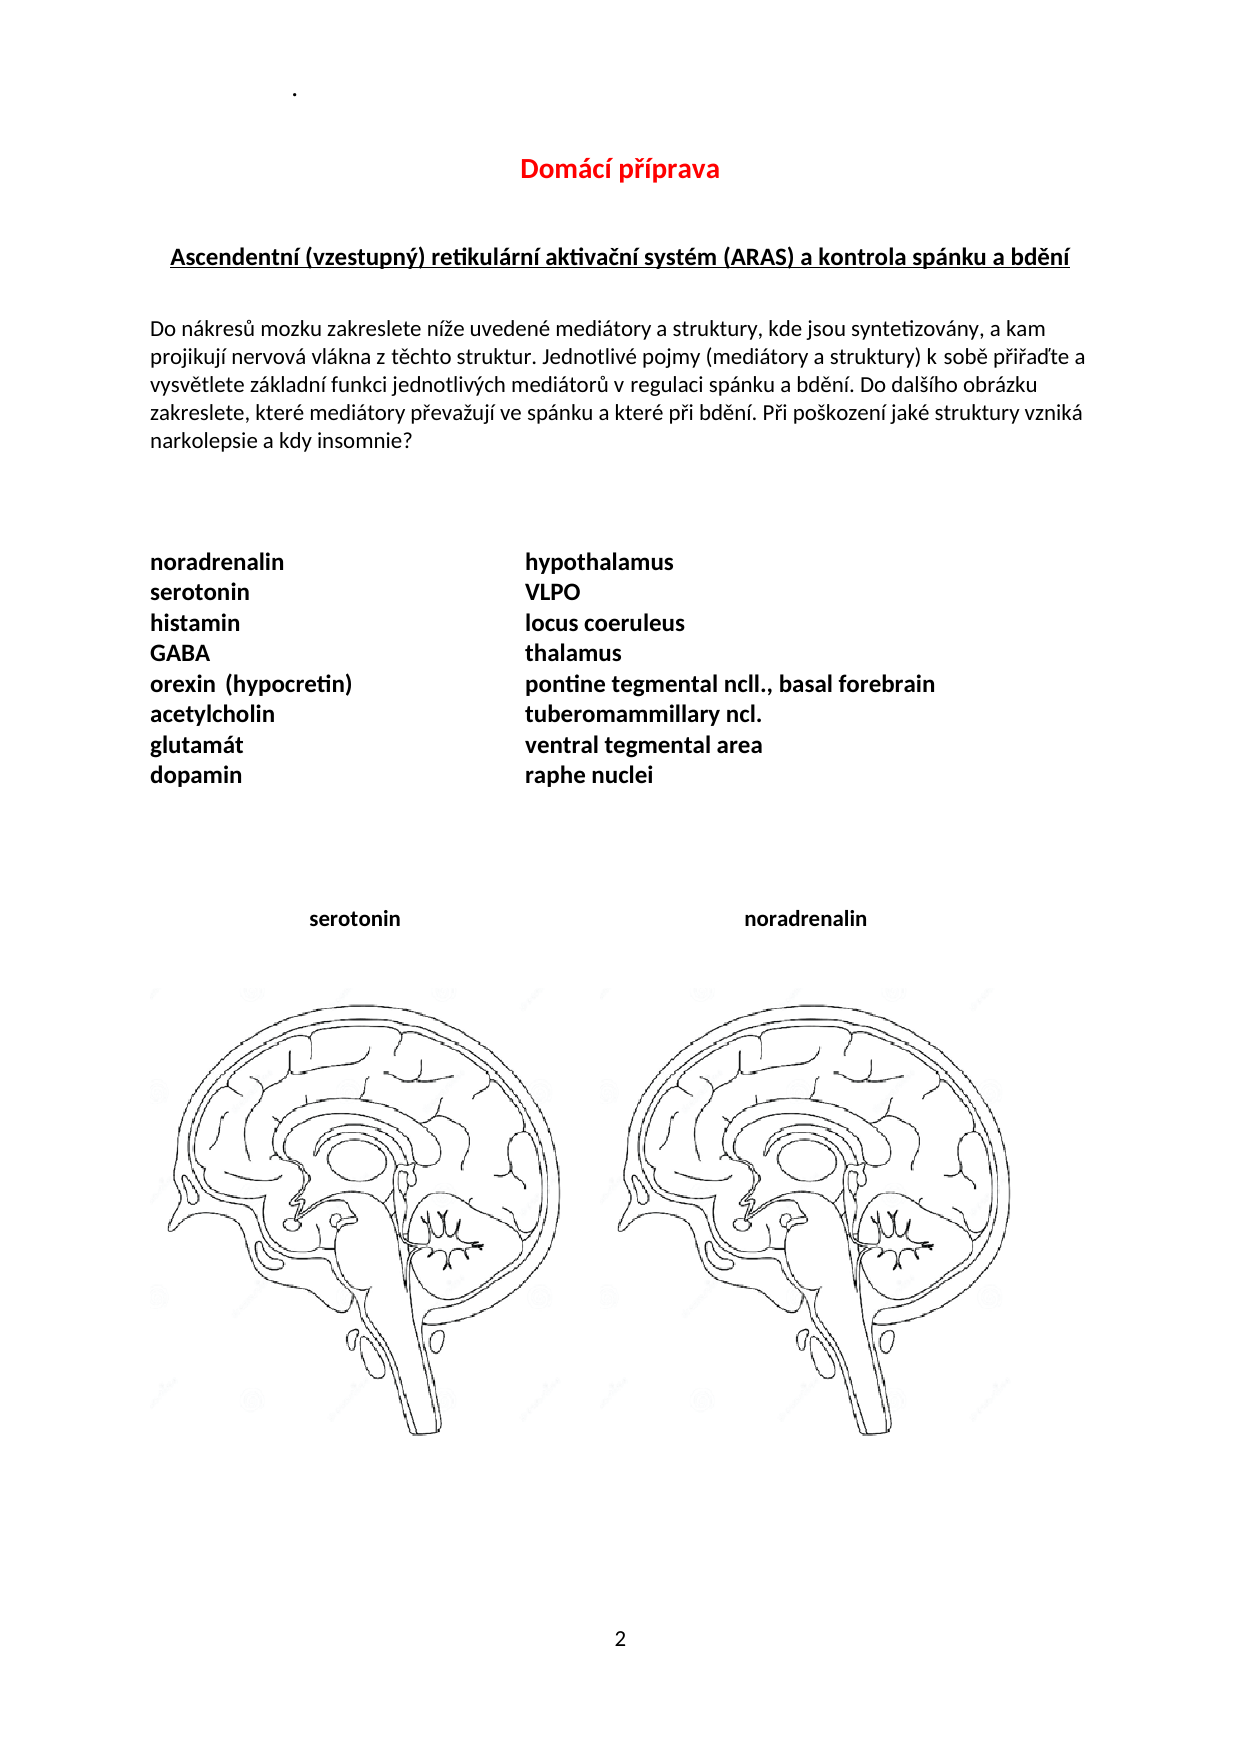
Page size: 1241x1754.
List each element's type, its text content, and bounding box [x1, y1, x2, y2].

picture [150, 988, 575, 1453]
text acetylcholin tuberomammillary ncl. [150, 698, 1090, 729]
picture [600, 988, 1025, 1453]
text histamin locus coeruleus [150, 607, 1090, 637]
list Ascendentní (vzestupný) retikulární aktivační systém (ARAS) a kontrola spánku a bdění [150, 241, 1090, 271]
text glutamát ventral tegmental area [150, 729, 1090, 759]
text serotonin VLPO [150, 576, 1090, 607]
text Do nákresů mozku zakreslete níže uvedené mediátory a struktury, kde jsou syntetizovány, a kam projikují nervová vlákna z těchto struktur. Jednotlivé pojmy (mediátory a struktury) k sobě přiřaďte a vysvětlete základní funkci jednotlivých mediátorů v regulaci spánku a bdění. Do dalšího obrázku zakreslete, které mediátory převažují ve spánku a které při bdění. Při poškození jaké struktury vzniká narkolepsie a kdy insomnie? [150, 314, 1090, 454]
text Domácí příprava [150, 150, 1090, 186]
text orexin (hypocretin) pontine tegmental ncll., basal forebrain [150, 668, 1090, 698]
text noradrenalin hypothalamus [150, 546, 1090, 576]
text GABA thalamus [150, 637, 1090, 668]
text dopamin raphe nuclei [150, 759, 1090, 790]
